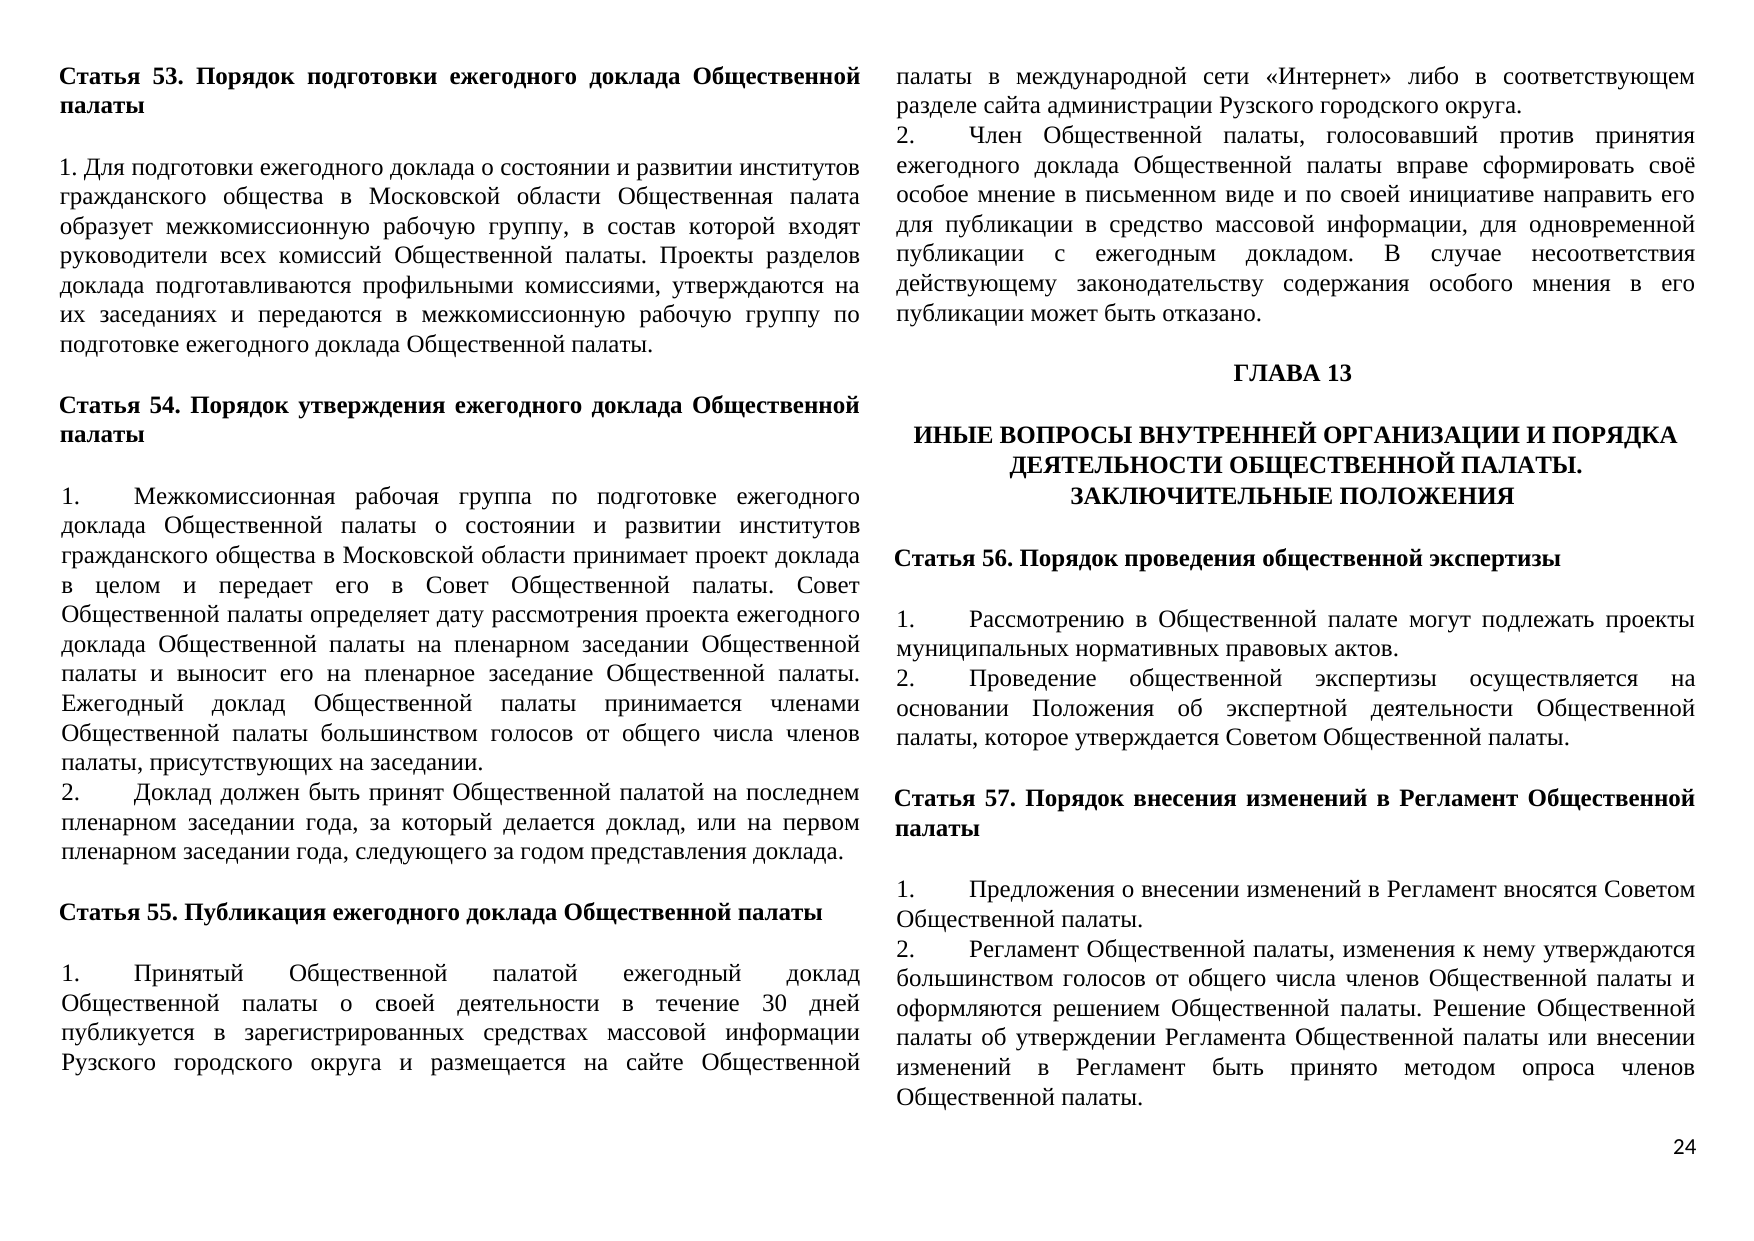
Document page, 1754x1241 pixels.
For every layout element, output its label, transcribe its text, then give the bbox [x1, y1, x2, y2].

list Проведение общественной экспертизы осуществляется на основании Положения об экспертной деятельности Общественной палаты, которое утверждается Советом Общественной палаты. [896, 663, 1696, 751]
subtitle Статья 53. Порядок подготовки ежегодного доклада Общественной палаты [58, 61, 861, 119]
subtitle Статья 56. Порядок проведения общественной экспертизы [894, 543, 1696, 571]
subtitle ГЛАВА 13 [895, 358, 1690, 387]
list Межкомиссионная рабочая группа по подготовке ежегодного доклада Общественной палаты о состоянии и развитии институтов гражданского общества в Московской области принимает проект доклада в целом и передает его в Совет Общественной палаты. Совет Общественной палаты определяет дату рассмотрения проекта ежегодного доклада Общественной палаты на пленарном заседании Общественной палаты и выносит его на пленарное заседание Общественной палаты. Ежегодный доклад Общественной палаты принимается членами Общественной палаты большинством голосов от общего числа членов палаты, присутствующих на заседании. [61, 481, 861, 776]
list Доклад должен быть принят Общественной палатой на последнем пленарном заседании года, за который делается доклад, или на первом пленарном заседании года, следующего за годом представления доклада. [61, 777, 861, 865]
list Рассмотрению в Общественной палате могут подлежать проекты муниципальных нормативных правовых актов. [896, 604, 1696, 662]
subtitle Статья 55. Публикация ежегодного доклада Общественной палаты [58, 897, 861, 926]
list Член Общественной палаты, голосовавший против принятия ежегодного доклада Общественной палаты вправе сформировать своё особое мнение в письменном виде и по своей инициативе направить его для публикации в средство массовой информации, для одновременной публикации с ежегодным докладом. В случае несоответствия действующему законодательству содержания особого мнения в его публикации может быть отказано. [896, 120, 1696, 326]
text 1. Для подготовки ежегодного доклада о состоянии и развитии институтов гражданского общества в Московской области Общественная палата образует межкомиссионную рабочую группу, в состав которой входят руководители всех комиссий Общественной палаты. Проекты разделов доклада подготавливаются профильными комиссиями, утверждаются на их заседаниях и передаются в межкомиссионную рабочую группу по подготовке ежегодного доклада Общественной палаты. [58, 152, 861, 358]
list Принятый Общественной палатой ежегодный доклад Общественной палаты о своей деятельности в течение 30 дней публикуется в зарегистрированных средствах массовой информации Рузского городского округа и размещается на сайте Общественной палаты в международной сети «Интернет» либо в соответствующем разделе сайта администрации Рузского городского округа. [896, 61, 1696, 119]
list Регламент Общественной палаты, изменения к нему утверждаются большинством голосов от общего числа членов Общественной палаты и оформляются решением Общественной палаты. Решение Общественной палаты об утверждении Регламента Общественной палаты или внесении изменений в Регламент быть принято методом опроса членов Общественной палаты. [896, 934, 1696, 1110]
subtitle Статья 54. Порядок утверждения ежегодного доклада Общественной палаты [58, 390, 861, 448]
text ЗАКЛЮЧИТЕЛЬНЫЕ ПОЛОЖЕНИЯ [895, 481, 1690, 509]
list Принятый Общественной палатой ежегодный доклад Общественной палаты о своей деятельности в течение 30 дней публикуется в зарегистрированных средствах массовой информации Рузского городского округа и размещается на сайте Общественной палаты в международной сети «Интернет» либо в соответствующем разделе сайта администрации Рузского городского округа. [61, 958, 861, 1076]
text ИНЫЕ ВОПРОСЫ ВНУТРЕННЕЙ ОРГАНИЗАЦИИ И ПОРЯДКА ДЕЯТЕЛЬНОСТИ ОБЩЕСТВЕННОЙ ПАЛАТЫ. [895, 420, 1696, 479]
list Предложения о внесении изменений в Регламент вносятся Советом Общественной палаты. [896, 874, 1696, 933]
subtitle Статья 57. Порядок внесения изменений в Регламент Общественной палаты [894, 783, 1696, 842]
